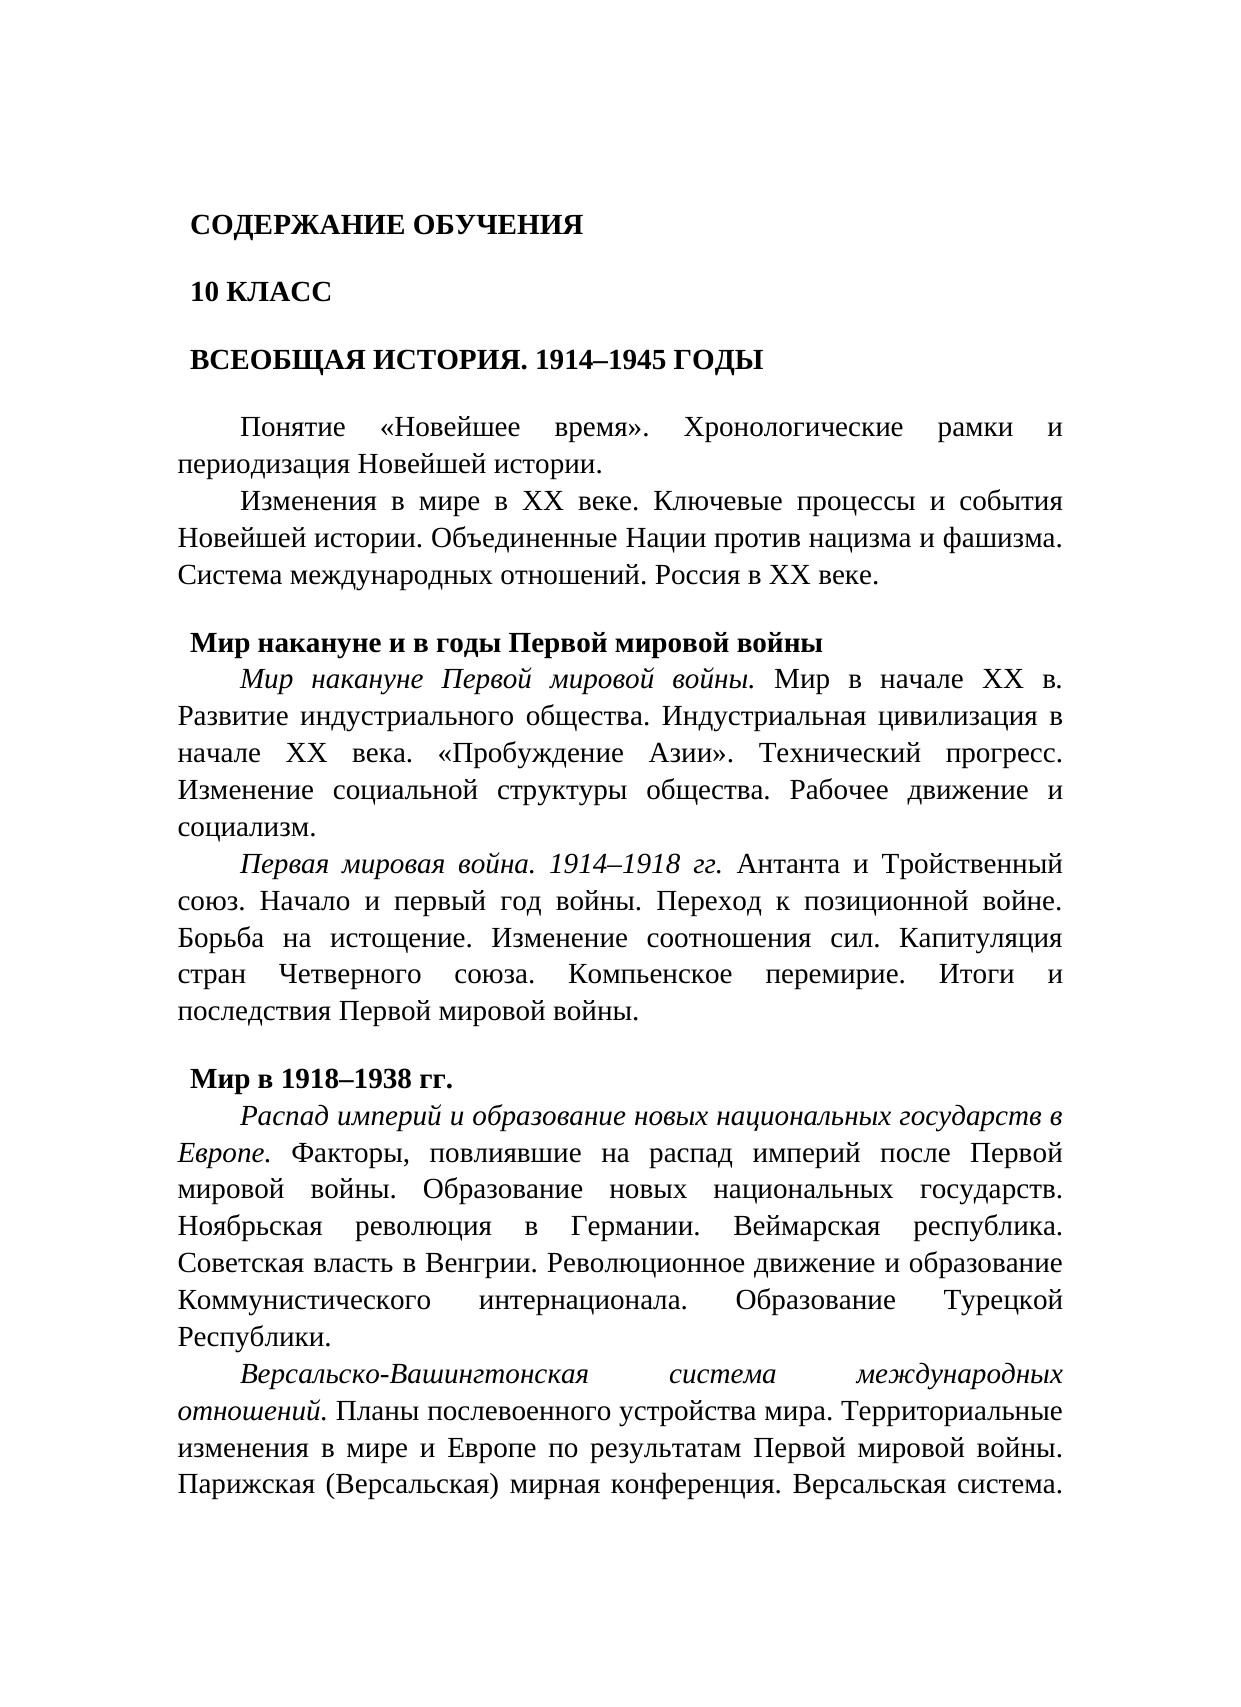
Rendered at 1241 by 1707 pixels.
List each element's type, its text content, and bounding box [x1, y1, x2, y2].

text ВСЕОБЩАЯ ИСТОРИЯ. 1914–1945 ГОДЫ [190, 342, 1063, 376]
text Понятие «Новейшее время». Хронологические рамки и периодизация Новейшей истории. [177, 409, 1063, 480]
text Распад империй и образование новых национальных государств в Европе. Факторы, повлиявшие на распад империй после Первой мировой войны. Образование новых национальных государств. Ноябрьская революция в Германии. Веймарская республика. Советская власть в Венгрии. Революционное движение и образование Коммунистического интернационала. Образование Турецкой Республики. [177, 1098, 1063, 1353]
text Мир накануне и в годы Первой мировой войны [190, 625, 1063, 658]
text Первая мировая война. 1914–1918 гг. Антанта и Тройственный союз. Начало и первый год войны. Переход к позиционной войне. Борьба на истощение. Изменение соотношения сил. Капитуляция стран Четверного союза. Компьенское перемирие. Итоги и последствия Первой мировой войны. [177, 846, 1063, 1027]
text 10 КЛАСС [190, 274, 1063, 308]
text Мир накануне Первой мировой войны. Мир в начале ХХ в. Развитие индустриального общества. Индустриальная цивилизация в начале XX века. «Пробуждение Азии». Технический прогресс. Изменение социальной структуры общества. Рабочее движение и социализм. [177, 662, 1063, 843]
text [177, 1356, 1063, 1500]
text Изменения в мире в ХХ веке. Ключевые процессы и события Новейшей истории. Объединенные Нации против нацизма и фашизма. Система международных отношений. Россия в XX веке. [177, 483, 1063, 591]
text ​СОДЕРЖАНИЕ ОБУЧЕНИЯ [190, 207, 1063, 240]
text Мир в 1918–1938 гг. [190, 1061, 1063, 1094]
